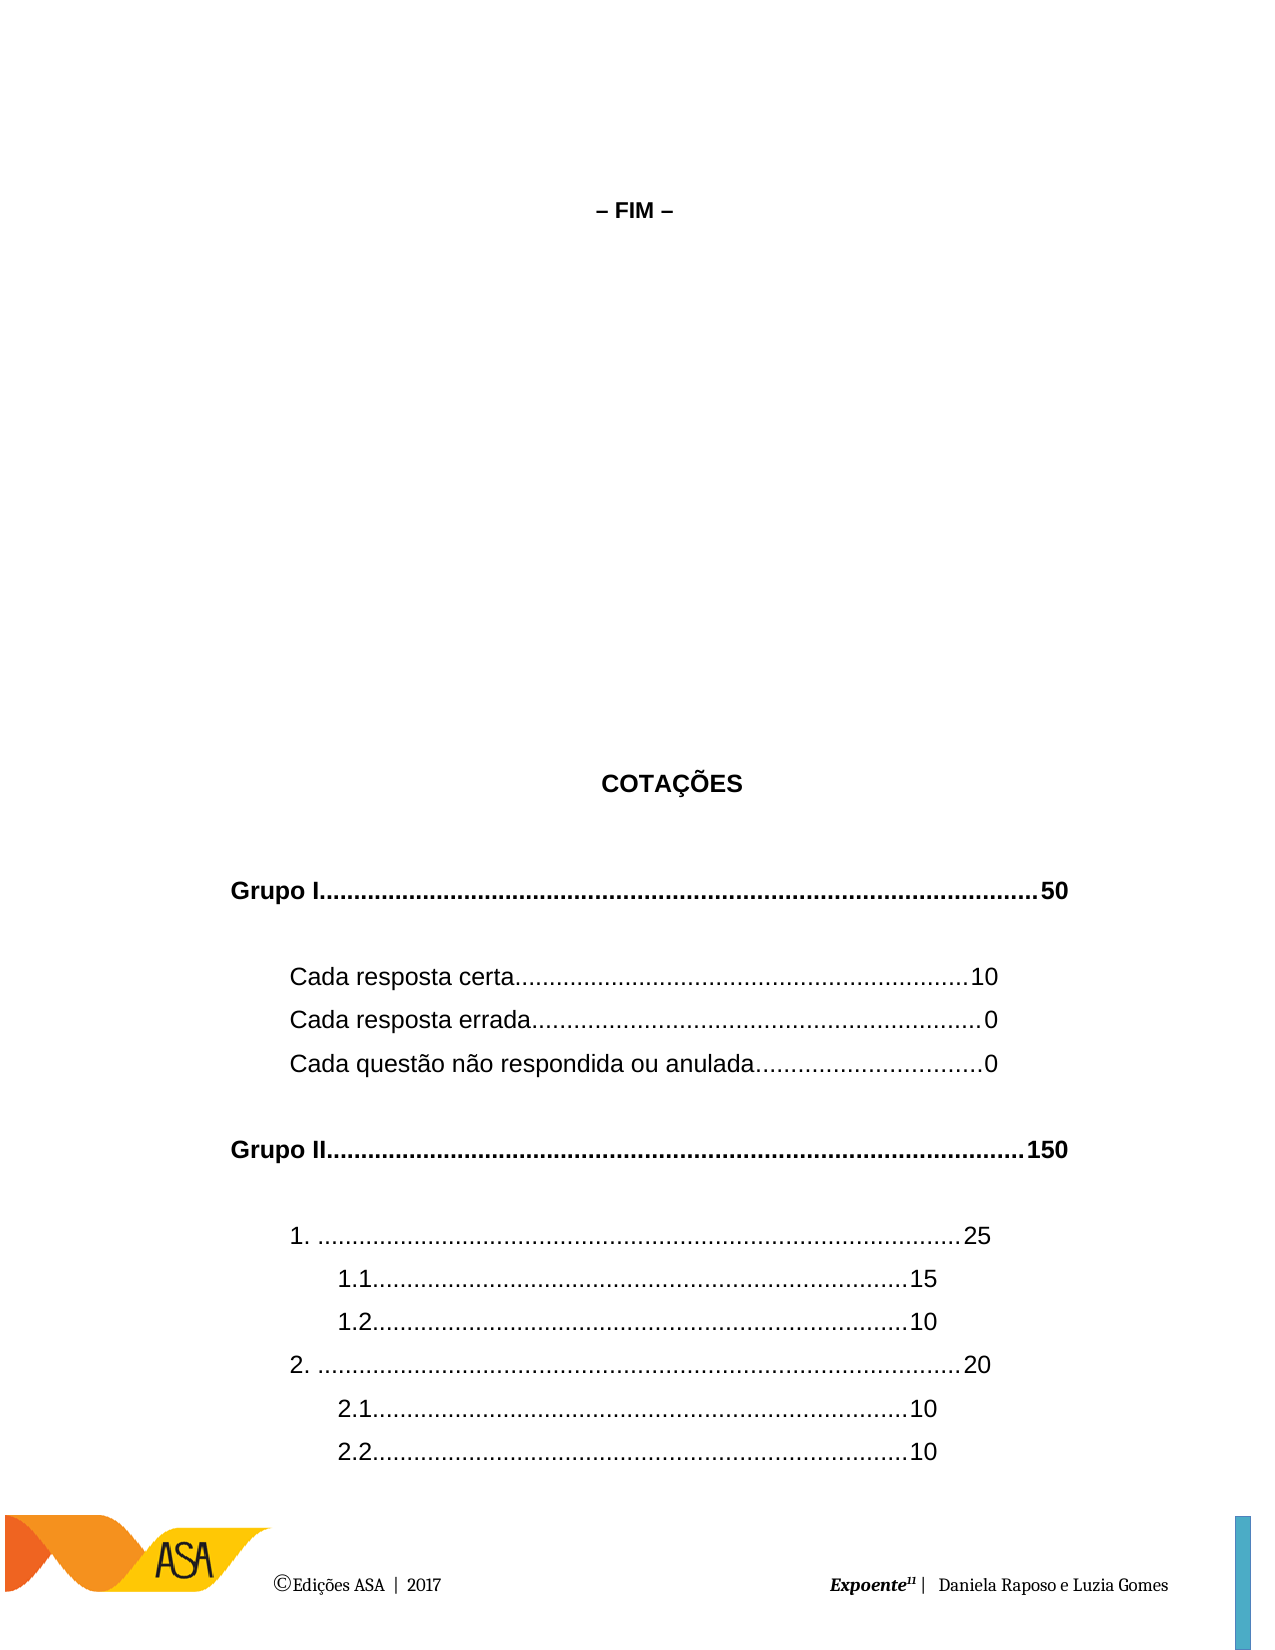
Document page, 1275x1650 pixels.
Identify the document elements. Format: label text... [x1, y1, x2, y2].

text 2.2. 10 [112, 1437, 1154, 1466]
text 1.2. 10 [112, 1307, 1154, 1336]
text Grupo I 50 [112, 876, 1154, 905]
text Cada resposta errada 0 [112, 1006, 1154, 1034]
text Cada questão não respondida ou anulada 0 [112, 1049, 1154, 1077]
text 1. 25 [289, 1221, 1154, 1250]
text 2.1. 10 [112, 1394, 1154, 1422]
text 1.1. 15 [337, 1264, 1154, 1293]
picture [5, 1515, 273, 1592]
text Cada resposta certa 10 [112, 962, 1154, 991]
text Grupo II 150 [112, 1135, 1154, 1164]
list COTAÇÕES [187, 769, 1157, 798]
text – FIM – [112, 197, 1157, 223]
text 2. 20 [289, 1351, 1154, 1379]
